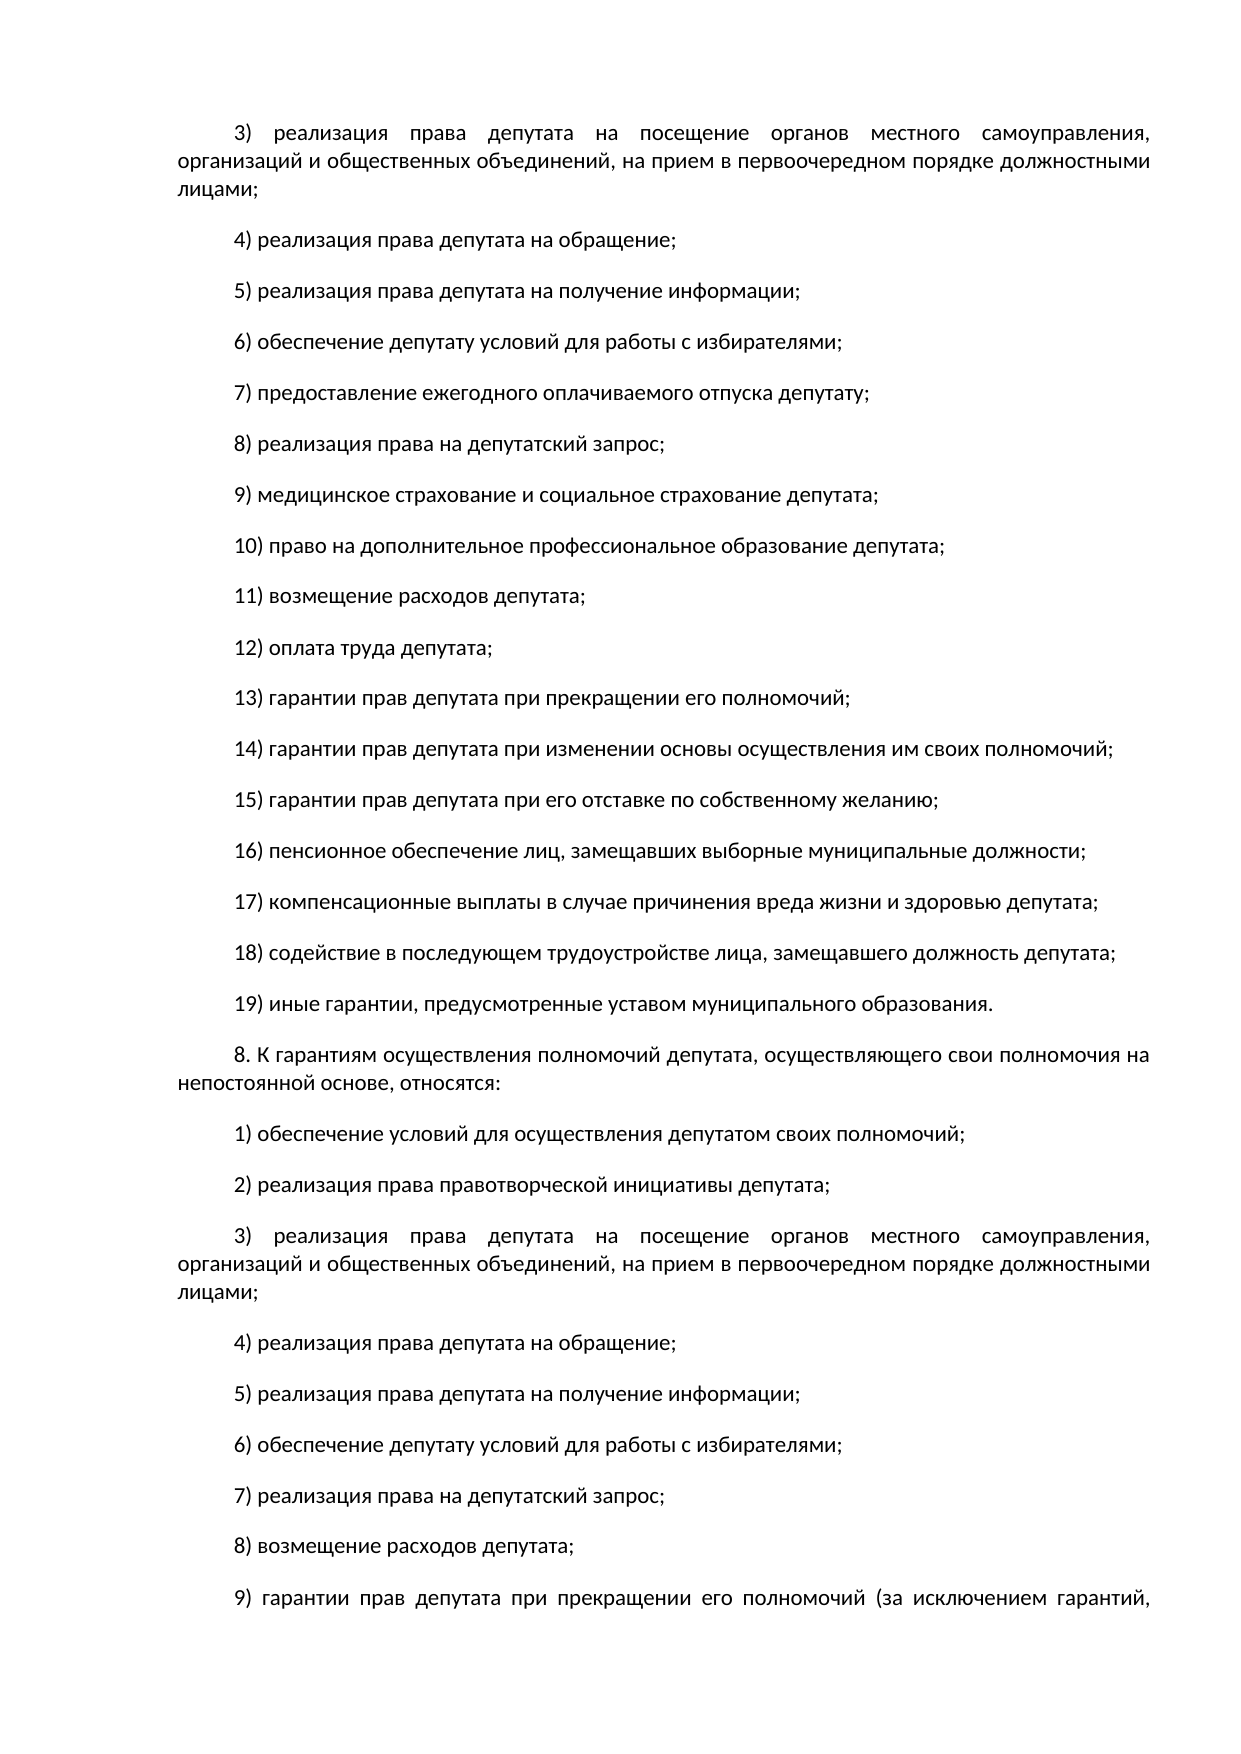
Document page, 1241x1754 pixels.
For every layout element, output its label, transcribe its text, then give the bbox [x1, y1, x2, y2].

text 4) реализация права депутата на обращение; [177, 225, 1152, 253]
text 8) возмещение расходов депутата; [177, 1532, 1152, 1560]
text 6) обеспечение депутату условий для работы с избирателями; [177, 327, 1152, 355]
text 7) реализация права на депутатский запрос; [177, 1481, 1152, 1509]
text 5) реализация права депутата на получение информации; [177, 276, 1152, 304]
text 17) компенсационные выплаты в случае причинения вреда жизни и здоровью депутата; [177, 887, 1152, 915]
text 19) иные гарантии, предусмотренные уставом муниципального образования. [177, 989, 1152, 1017]
text 8. К гарантиям осуществления полномочий депутата, осуществляющего свои полномочия на непостоянной основе, относятся: [177, 1040, 1152, 1096]
text 16) пенсионное обеспечение лиц, замещавших выборные муниципальные должности; [177, 836, 1152, 864]
text 18) содействие в последующем трудоустройстве лица, замещавшего должность депутата; [177, 938, 1152, 966]
text 3) реализация права депутата на посещение органов местного самоуправления, организаций и общественных объединений, на прием в первоочередном порядке должностными лицами; [177, 1221, 1152, 1305]
text 10) право на дополнительное профессиональное образование депутата; [177, 531, 1152, 559]
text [177, 1583, 1152, 1611]
text 7) предоставление ежегодного оплачиваемого отпуска депутату; [177, 378, 1152, 406]
text 1) обеспечение условий для осуществления депутатом своих полномочий; [177, 1119, 1152, 1147]
text 15) гарантии прав депутата при его отставке по собственному желанию; [177, 785, 1152, 813]
text 4) реализация права депутата на обращение; [177, 1328, 1152, 1356]
text 9) медицинское страхование и социальное страхование депутата; [177, 480, 1152, 508]
text 12) оплата труда депутата; [177, 633, 1152, 661]
text 11) возмещение расходов депутата; [177, 582, 1152, 610]
text 6) обеспечение депутату условий для работы с избирателями; [177, 1430, 1152, 1458]
text 2) реализация права правотворческой инициативы депутата; [177, 1170, 1152, 1198]
text 5) реализация права депутата на получение информации; [177, 1379, 1152, 1407]
text 13) гарантии прав депутата при прекращении его полномочий; [177, 683, 1152, 712]
text 8) реализация права на депутатский запрос; [177, 429, 1152, 457]
text 14) гарантии прав депутата при изменении основы осуществления им своих полномочий; [177, 734, 1152, 762]
text 3) реализация права депутата на посещение органов местного самоуправления, организаций и общественных объединений, на прием в первоочередном порядке должностными лицами; [177, 118, 1152, 202]
